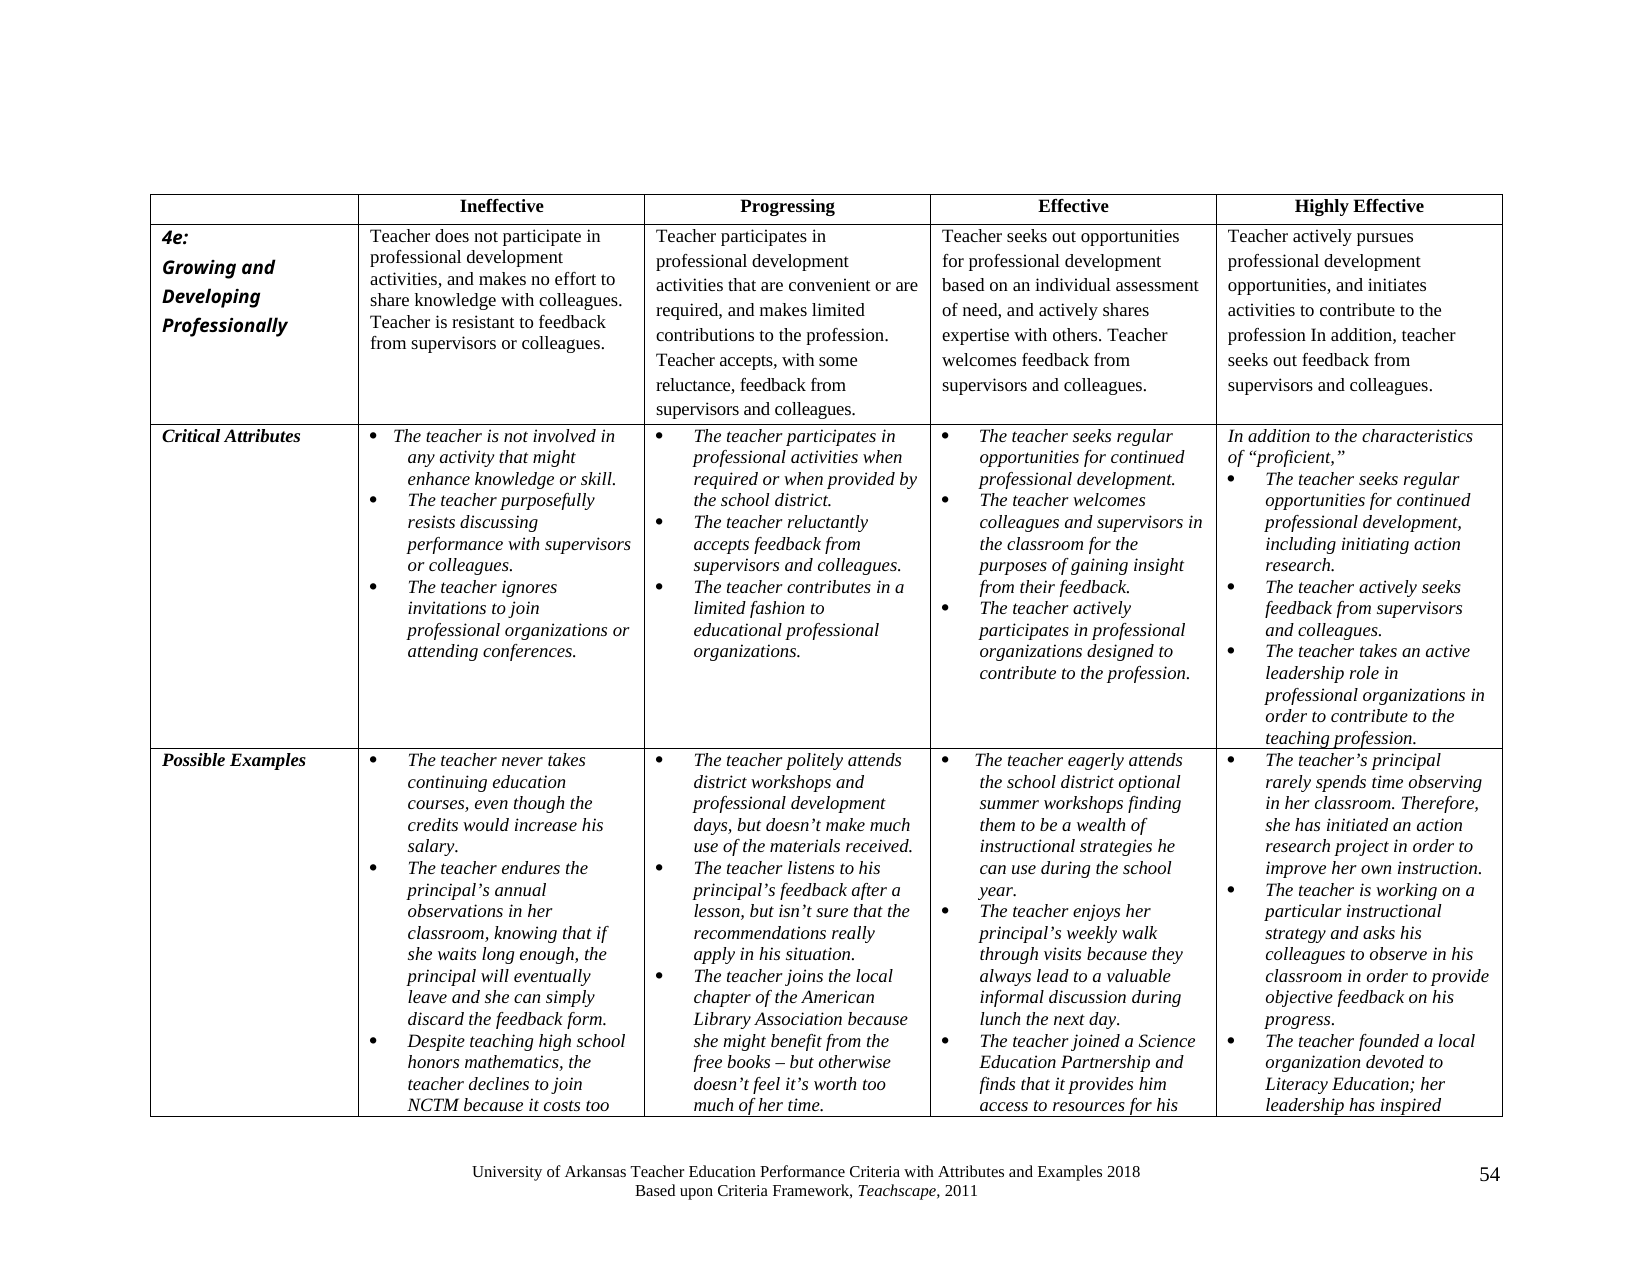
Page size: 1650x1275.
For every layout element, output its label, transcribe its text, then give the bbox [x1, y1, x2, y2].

table_cell Teacher actively pursues professional development opportunities, and initiates activities to contribute to the profession In addition, teacher seeks out feedback from supervisors and colleagues. [1217, 225, 1502, 424]
table_header [151, 195, 358, 224]
table_cell The teacher politely attends district workshops and professional development days, but doesn’t make much use of the materials received. The teacher listens to his principal’s feedback after a lesson, but isn’t sure that the recommendations really apply in his situation. The teacher joins the local chapter of the American Library Association because she might benefit from the free books – but otherwise doesn’t feel it’s worth too much of her time. [645, 749, 930, 1116]
table_cell The teacher seeks regular opportunities for continued professional development. The teacher welcomes colleagues and supervisors in the classroom for the purposes of gaining insight from their feedback. The teacher actively participates in professional organizations designed to contribute to the profession. [931, 425, 1216, 748]
table_cell In addition to the characteristics of “proficient,” The teacher seeks regular opportunities for continued professional development, including initiating action research. The teacher actively seeks feedback from supervisors and colleagues. The teacher takes an active leadership role in professional organizations in order to contribute to the teaching profession. [1217, 425, 1502, 748]
table_header Effective [931, 195, 1216, 224]
table_cell The teacher never takes continuing education courses, even though the credits would increase his salary. The teacher endures the principal’s annual observations in her classroom, knowing that if she waits long enough, the principal will eventually leave and she can simply discard the feedback form. Despite teaching high school honors mathematics, the teacher declines to join NCTM because it costs too much and makes too many demands on teachers’ time. [359, 749, 644, 1116]
table_cell Teacher seeks out opportunities for professional development based on an individual assessment of need, and actively shares expertise with others. Teacher welcomes feedback from supervisors and colleagues. [931, 225, 1216, 424]
table_header Highly Effective [1217, 195, 1502, 224]
table_cell Teacher does not participate in professional development activities, and makes no effort to share knowledge with colleagues. Teacher is resistant to feedback from supervisors or colleagues. [359, 225, 644, 424]
table_cell 4e: Growing and Developing Professionally [151, 225, 358, 424]
table_header Progressing [645, 195, 930, 224]
table_cell Possible Examples [151, 749, 358, 1116]
table_cell The teacher is not involved in any activity that might enhance knowledge or skill. The teacher purposefully resists discussing performance with supervisors or colleagues. The teacher ignores invitations to join professional organizations or attending conferences. [359, 425, 644, 748]
table_cell The teacher eagerly attends the school district optional summer workshops finding them to be a wealth of instructional strategies he can use during the school year. The teacher enjoys her principal’s weekly walk through visits because they always lead to a valuable informal discussion during lunch the next day. The teacher joined a Science Education Partnership and finds that it provides him access to resources for his classroom that truly benefit his students’ conceptual understanding. [931, 749, 1216, 1116]
table_cell The teacher participates in professional activities when required or when provided by the school district. The teacher reluctantly accepts feedback from supervisors and colleagues. The teacher contributes in a limited fashion to educational professional organizations. [645, 425, 930, 748]
table_cell Critical Attributes [151, 425, 358, 748]
table_cell The teacher’s principal rarely spends time observing in her classroom. Therefore, she has initiated an action research project in order to improve her own instruction. The teacher is working on a particular instructional strategy and asks his colleagues to observe in his classroom in order to provide objective feedback on his progress. The teacher founded a local organization devoted to Literacy Education; her leadership has inspired teachers in the community to work on several curriculum and instruction projects. [1217, 749, 1502, 1116]
table_header Ineffective [359, 195, 644, 224]
table_cell Teacher participates in professional development activities that are convenient or are required, and makes limited contributions to the profession. Teacher accepts, with some reluctance, feedback from supervisors and colleagues. [645, 225, 930, 424]
